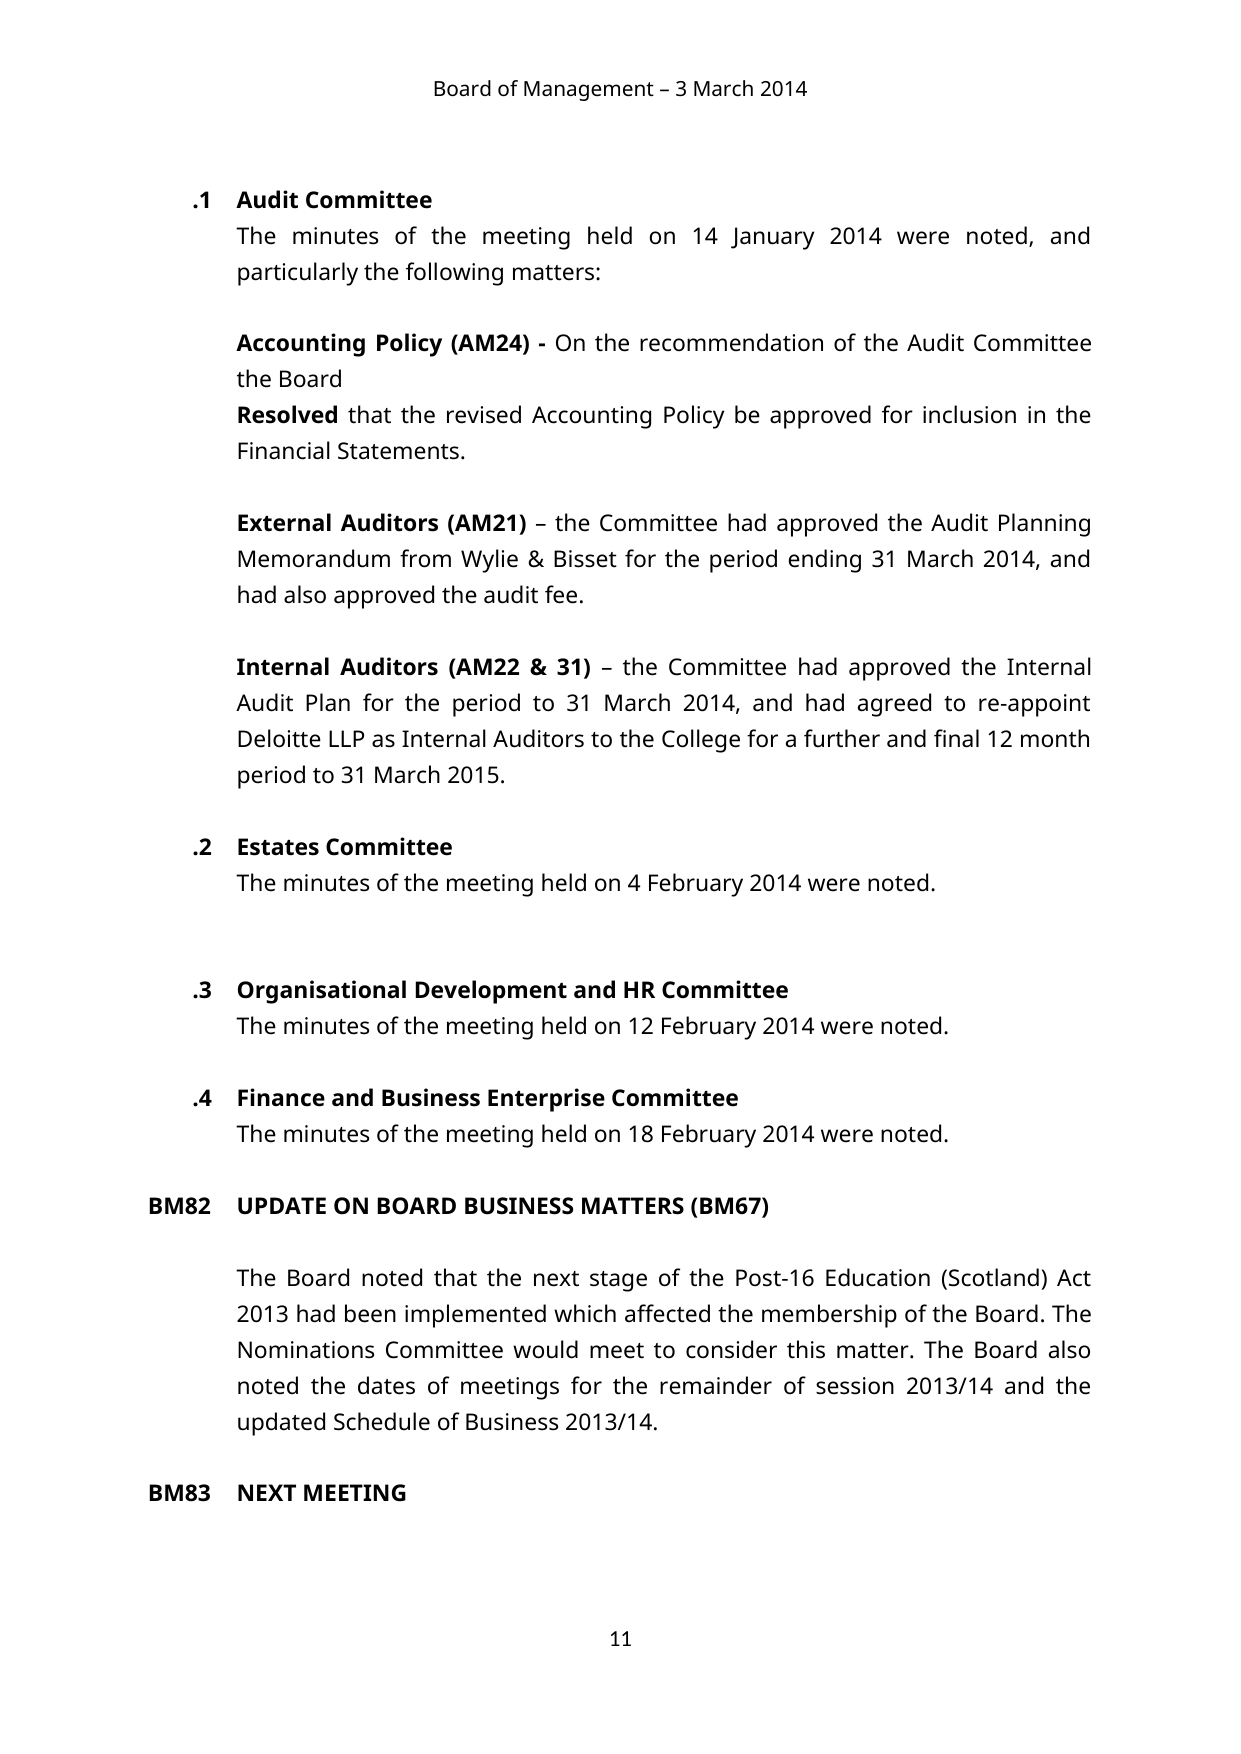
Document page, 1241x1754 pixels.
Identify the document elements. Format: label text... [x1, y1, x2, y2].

text The Board noted that the next stage of the Post-16 Education (Scotland) Act 2013 had been implemented which affected the membership of the Board. The Nominations Committee would meet to consider this matter. The Board also noted the dates of meetings for the remainder of session 2013/14 and the updated Schedule of Business 2013/14. [148, 1262, 1092, 1437]
text .4 Finance and Business Enterprise Committee [192, 1082, 1092, 1113]
text Resolved that the revised Accounting Policy be approved for inclusion in the Financial Statements. [236, 399, 1092, 466]
text The minutes of the meeting held on 12 February 2014 were noted. [148, 1010, 1092, 1041]
text BM83 NEXT MEETING [148, 1477, 1092, 1509]
text External Auditors (AM21) – the Committee had approved the Audit Planning Memorandum from Wylie & Bisset for the period ending 31 March 2014, and had also approved the audit fee. [236, 507, 1092, 610]
text The minutes of the meeting held on 4 February 2014 were noted. [192, 866, 1092, 898]
text The minutes of the meeting held on 14 January 2014 were noted, and particularly the following matters: [236, 219, 1092, 287]
text Accounting Policy (AM24) - On the recommendation of the Audit Committee the Board [236, 327, 1092, 394]
text Internal Auditors (AM22 & 31) – the Committee had approved the Internal Audit Plan for the period to 31 March 2014, and had agreed to re-appoint Deloitte LLP as Internal Auditors to the College for a further and final 12 month period to 31 March 2015. [236, 651, 1092, 790]
text .3 Organisational Development and HR Committee [192, 974, 1092, 1006]
text .1 Audit Committee [148, 184, 1092, 215]
text The minutes of the meeting held on 18 February 2014 were noted. [192, 1118, 1092, 1149]
text .2 Estates Committee [192, 831, 1092, 862]
text BM82 UPDATE ON BOARD BUSINESS MATTERS (BM67) [148, 1190, 1092, 1221]
